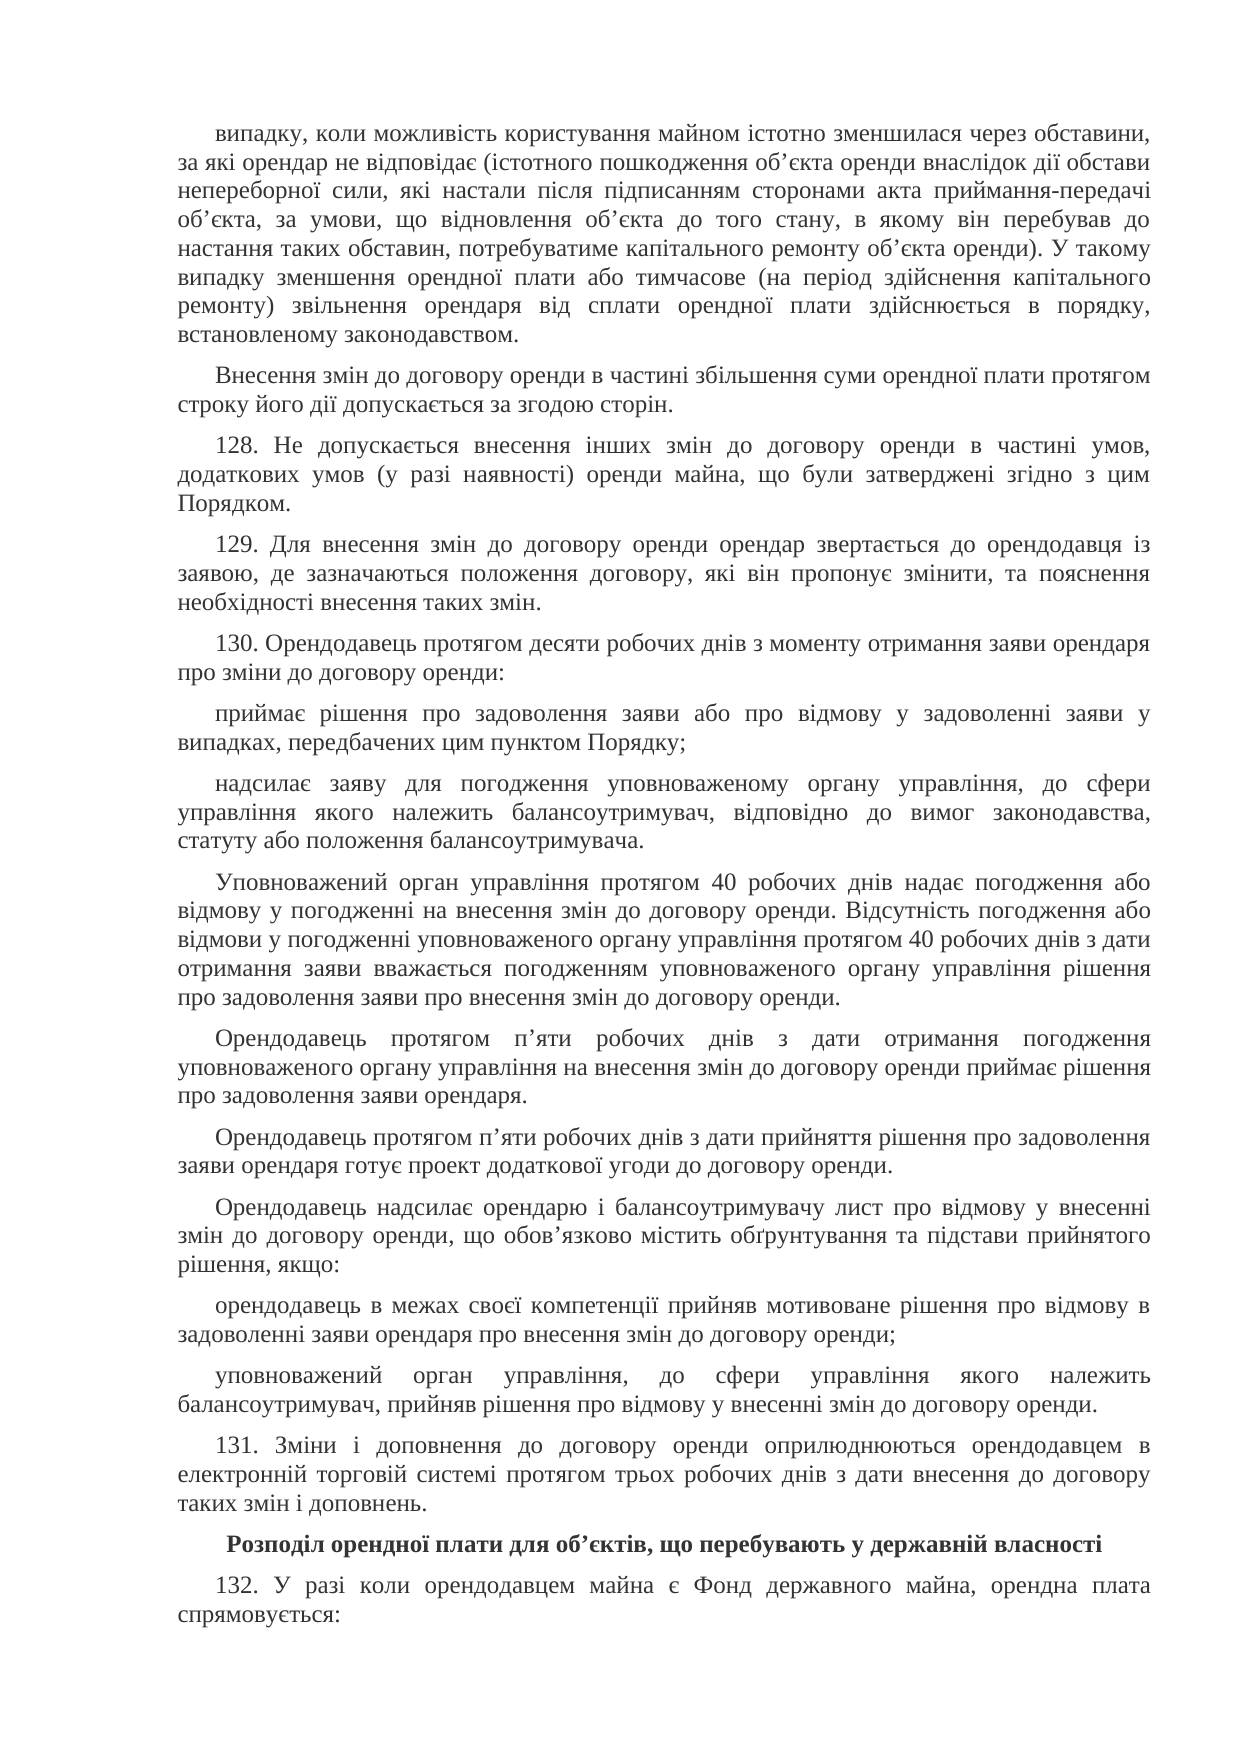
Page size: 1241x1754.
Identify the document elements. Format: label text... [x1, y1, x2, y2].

text орендодавець в межах своєї компетенції прийняв мотивоване рішення про відмову в задоволенні заяви орендаря про внесення змін до договору оренди; [177, 1291, 1152, 1348]
text Орендодавець протягом п’яти робочих днів з дати отримання погодження уповноваженого органу управління на внесення змін до договору оренди приймає рішення про задоволення заяви орендаря. [177, 1023, 1152, 1109]
text Внесення змін до договору оренди в частині збільшення суми орендної плати протягом строку його дії допускається за згодою сторін. [177, 361, 1152, 418]
text 132. У разі коли орендодавцем майна є Фонд державного майна, орендна плата спрямовується: [177, 1571, 1152, 1628]
text 129. Для внесення змін до договору оренди орендар звертається до орендодавця із заявою, де зазначаються положення договору, які він пропонує змінити, та пояснення необхідності внесення таких змін. [177, 529, 1152, 616]
text приймає рішення про задоволення заяви або про відмову у задоволенні заяви у випадках, передбачених цим пунктом Порядку; [177, 698, 1152, 756]
text 130. Орендодавець протягом десяти робочих днів з моменту отримання заяви орендаря про зміни до договору оренди: [177, 628, 1152, 686]
text Орендодавець протягом п’яти робочих днів з дати прийняття рішення про задоволення заяви орендаря готує проект додаткової угоди до договору оренди. [177, 1122, 1152, 1179]
text Розподіл орендної плати для об’єктів, що перебувають у державній власності [215, 1529, 1114, 1558]
text надсилає заяву для погодження уповноваженому органу управління, до сфери управління якого належить балансоутримувач, відповідно до вимог законодавства, статуту або положення балансоутримувача. [177, 768, 1152, 854]
text Орендодавець надсилає орендарю і балансоутримувачу лист про відмову у внесенні змін до договору оренди, що обов’язково містить обґрунтування та підстави прийнятого рішення, якщо: [177, 1192, 1152, 1278]
text 128. Не допускається внесення інших змін до договору оренди в частині умов, додаткових умов (у разі наявності) оренди майна, що були затверджені згідно з цим Порядком. [177, 431, 1152, 517]
text випадку, коли можливість користування майном істотно зменшилася через обставини, за які орендар не відповідає (істотного пошкодження об’єкта оренди внаслідок дії обстави непереборної сили, які настали після підписанням сторонами акта приймання-передачі об’єкта, за умови, що відновлення об’єкта до того стану, в якому він перебував до настання таких обставин, потребуватиме капітального ремонту об’єкта оренди). У такому випадку зменшення орендної плати або тимчасове (на період здійснення капітального ремонту) звільнення орендаря від сплати орендної плати здійснюється в порядку, встановленому законодавством. [177, 118, 1152, 348]
text уповноважений орган управління, до сфери управління якого належить балансоутримувач, прийняв рішення про відмову у внесенні змін до договору оренди. [177, 1361, 1152, 1418]
text Уповноважений орган управління протягом 40 робочих днів надає погодження або відмову у погодженні на внесення змін до договору оренди. Відсутність погодження або відмови у погодженні уповноваженого органу управління протягом 40 робочих днів з дати отримання заяви вважається погодженням уповноваженого органу управління рішення про задоволення заяви про внесення змін до договору оренди. [177, 867, 1152, 1011]
text 131. Зміни і доповнення до договору оренди оприлюднюються орендодавцем в електронній торговій системі протягом трьох робочих днів з дати внесення до договору таких змін і доповнень. [177, 1431, 1152, 1517]
